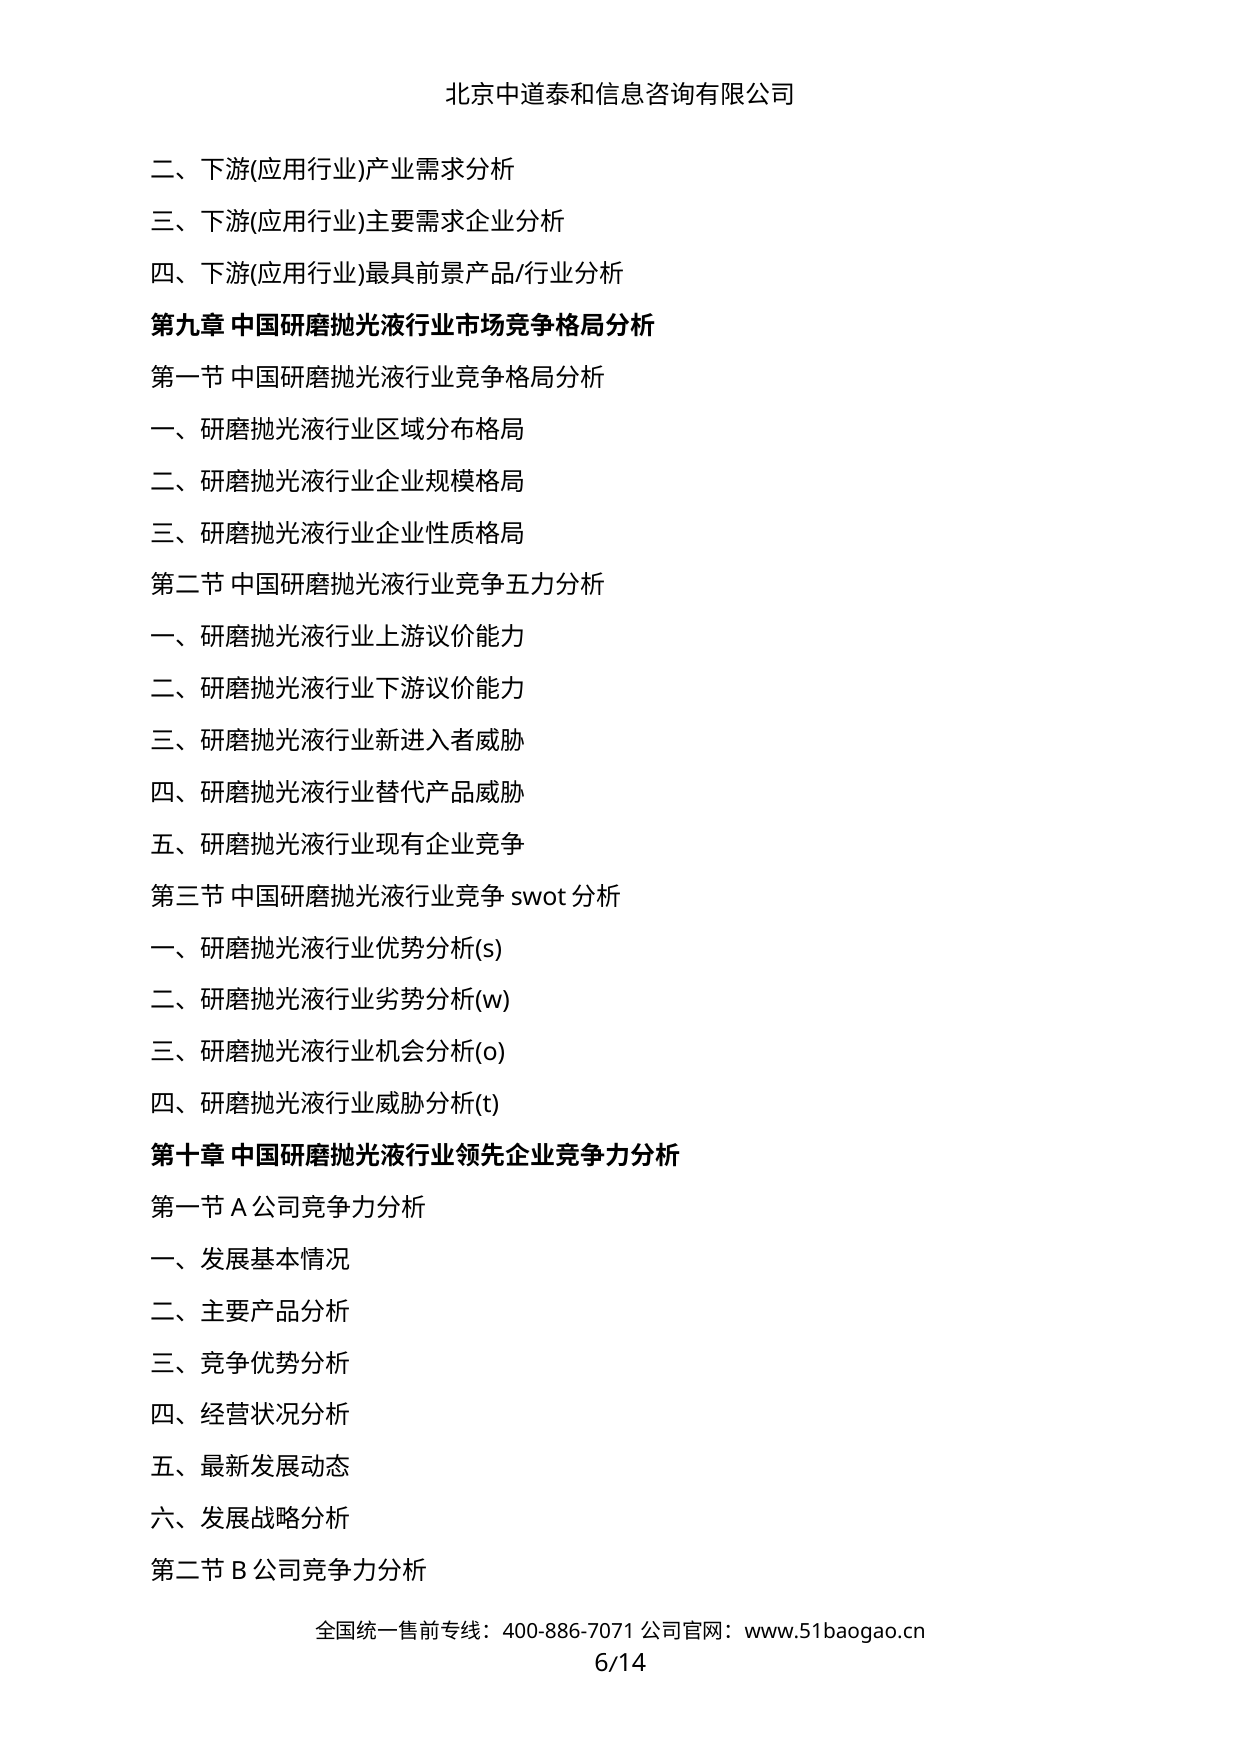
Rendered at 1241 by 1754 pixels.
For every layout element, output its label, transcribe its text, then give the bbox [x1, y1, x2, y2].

text 三、研磨抛光液行业企业性质格局 [150, 513, 1090, 549]
text 第九章 中国研磨抛光液行业市场竞争格局分析 [150, 306, 1090, 342]
text 五、最新发展动态 [150, 1447, 1090, 1483]
text 第二节 B公司竞争力分析 [150, 1551, 1090, 1587]
text 四、经营状况分析 [150, 1395, 1090, 1431]
text 第三节 中国研磨抛光液行业竞争swot分析 [150, 876, 1090, 912]
text 三、研磨抛光液行业新进入者威胁 [150, 721, 1090, 757]
text 二、研磨抛光液行业企业规模格局 [150, 461, 1090, 497]
text 二、主要产品分析 [150, 1291, 1090, 1327]
text 一、发展基本情况 [150, 1239, 1090, 1276]
text 五、研磨抛光液行业现有企业竞争 [150, 824, 1090, 861]
text 三、下游(应用行业)主要需求企业分析 [150, 202, 1090, 238]
text 一、研磨抛光液行业优势分析(s) [150, 928, 1090, 964]
text 二、下游(应用行业)产业需求分析 [150, 150, 1090, 186]
text 三、竞争优势分析 [150, 1343, 1090, 1379]
text 第十章 中国研磨抛光液行业领先企业竞争力分析 [150, 1136, 1090, 1172]
text 一、研磨抛光液行业区域分布格局 [150, 409, 1090, 446]
text 六、发展战略分析 [150, 1499, 1090, 1535]
text 二、研磨抛光液行业下游议价能力 [150, 669, 1090, 705]
text 一、研磨抛光液行业上游议价能力 [150, 617, 1090, 653]
text 二、研磨抛光液行业劣势分析(w) [150, 980, 1090, 1016]
text 四、研磨抛光液行业威胁分析(t) [150, 1084, 1090, 1120]
text 第一节 中国研磨抛光液行业竞争格局分析 [150, 357, 1090, 394]
text 第二节 中国研磨抛光液行业竞争五力分析 [150, 565, 1090, 601]
text 四、下游(应用行业)最具前景产品/行业分析 [150, 254, 1090, 290]
text 四、研磨抛光液行业替代产品威胁 [150, 772, 1090, 809]
text 三、研磨抛光液行业机会分析(o) [150, 1032, 1090, 1068]
text 第一节 A公司竞争力分析 [150, 1187, 1090, 1224]
